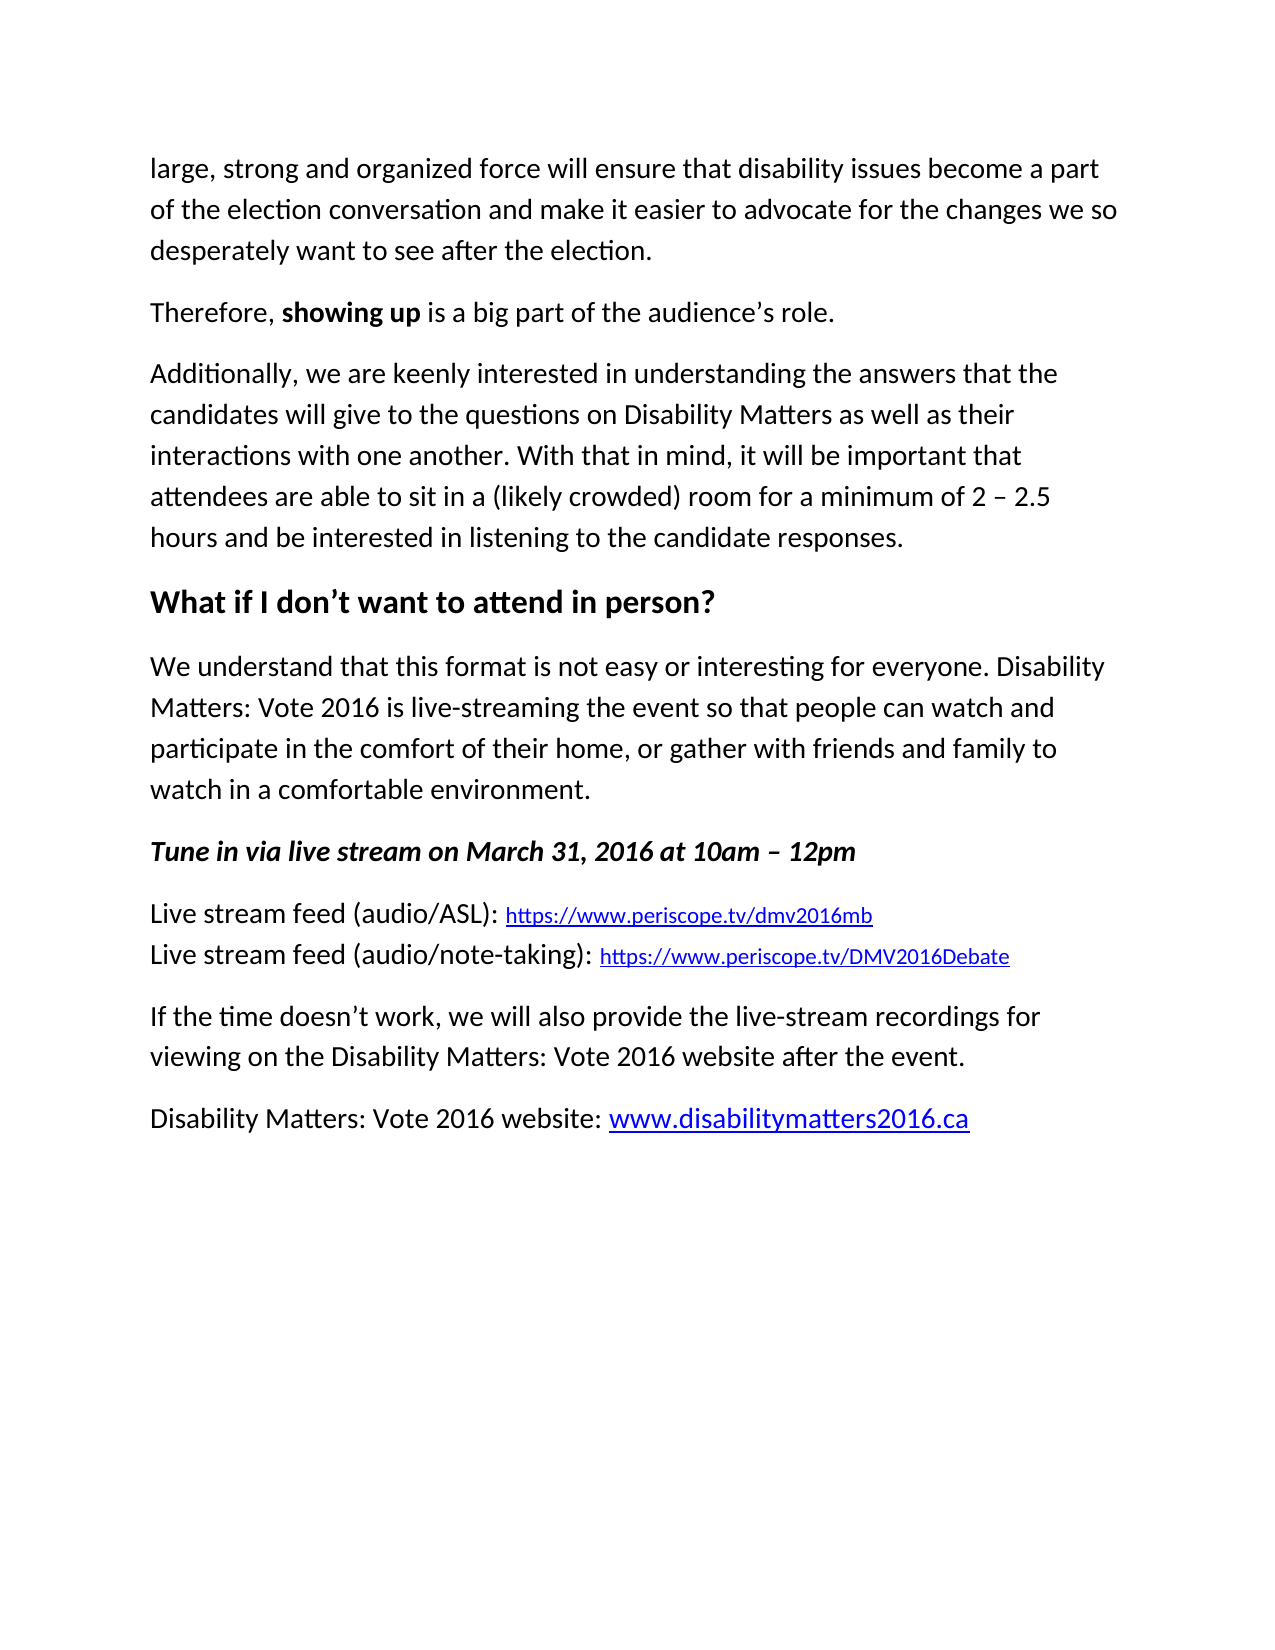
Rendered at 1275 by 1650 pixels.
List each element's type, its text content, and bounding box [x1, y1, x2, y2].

text What if I don’t want to attend in person? [150, 581, 1125, 622]
text Tune in via live stream on March 31, 2016 at 10am – 12pm [150, 833, 1125, 869]
text Therefore, showing up is a big part of the audience’s role. [150, 294, 1125, 329]
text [150, 150, 1125, 267]
text Disability Matters: Vote 2016 website: www.disabilitymatters2016.ca [150, 1100, 1125, 1136]
text Live stream feed (audio/ASL): https://www.periscope.tv/dmv2016mb Live stream feed (audio/note-taking): https://www.periscope.tv/DMV2016Debate [150, 895, 1125, 971]
text We understand that this format is not easy or interesting for everyone. Disability Matters: Vote 2016 is live-streaming the event so that people can watch and participate in the comfort of their home, or gather with friends and family to watch in a comfortable environment. [150, 648, 1125, 807]
text Additionally, we are keenly interested in understanding the answers that the candidates will give to the questions on Disability Matters as well as their interactions with one another. With that in mind, it will be important that attendees are able to sit in a (likely crowded) room for a minimum of 2 – 2.5 hours and be interested in listening to the candidate responses. [150, 355, 1125, 555]
text If the time doesn’t work, we will also provide the live-stream recordings for viewing on the Disability Matters: Vote 2016 website after the event. [150, 998, 1125, 1074]
